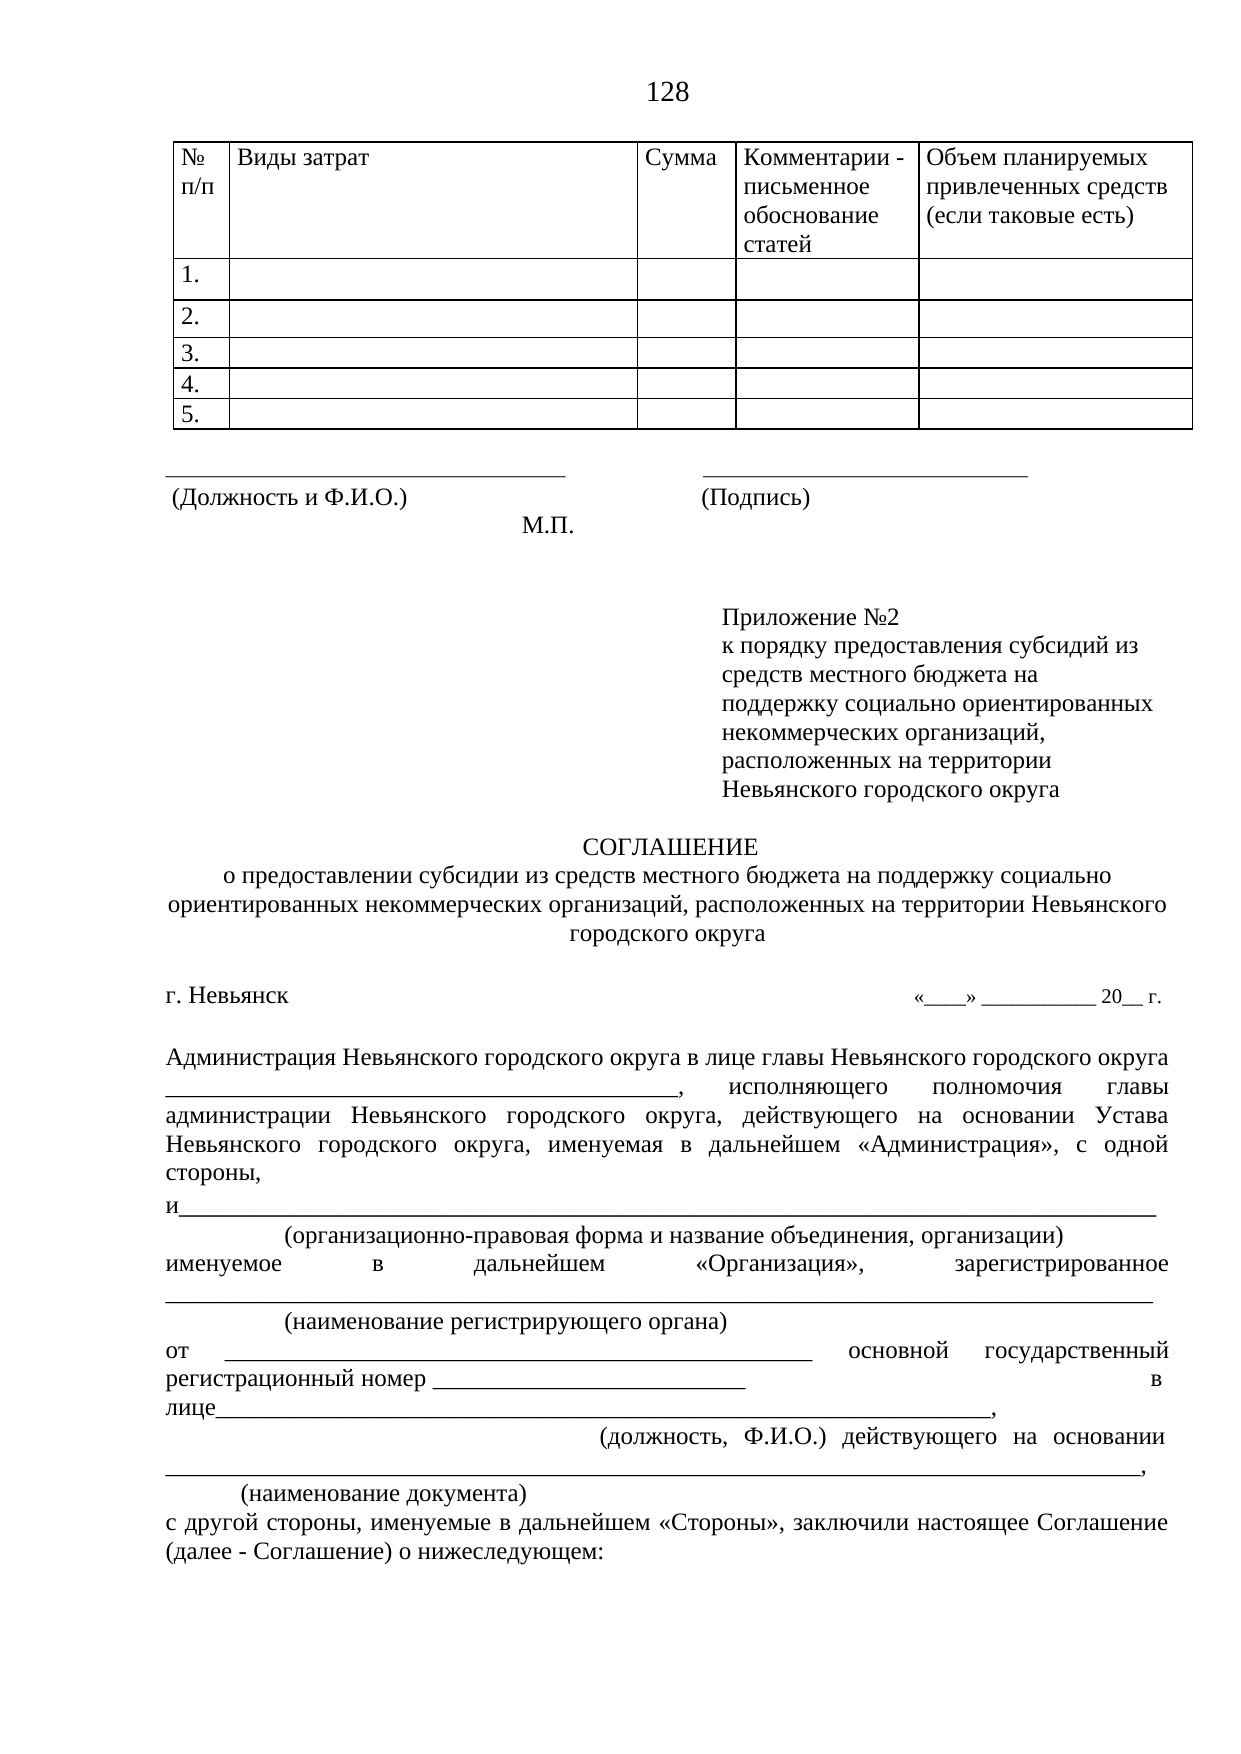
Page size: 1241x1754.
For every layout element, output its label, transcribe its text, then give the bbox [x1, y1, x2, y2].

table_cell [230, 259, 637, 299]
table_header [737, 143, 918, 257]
text (должность, Ф.И.О.) действующего на основании ______________________________________________________________________________, [165, 1421, 1169, 1478]
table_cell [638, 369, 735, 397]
text от _______________________________________________ основной государственный регистрационный номер _________________________ в лице______________________________________________________________, [165, 1335, 1169, 1421]
text (Должность и Ф.И.О.) (Подпись) [165, 482, 1169, 511]
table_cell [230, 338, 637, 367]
text к порядку предоставления субсидий из [165, 630, 1169, 659]
text поддержку социально ориентированных [165, 688, 1169, 717]
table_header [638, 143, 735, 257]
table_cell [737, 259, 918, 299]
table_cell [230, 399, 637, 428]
text (организационно-правовая форма и название объединения, организации) [165, 1220, 1169, 1248]
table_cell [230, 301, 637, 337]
text именуемое в дальнейшем «Организация», зарегистрированное _______________________________________________________________________________ [165, 1248, 1169, 1306]
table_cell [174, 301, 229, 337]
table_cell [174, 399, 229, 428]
text ________________________________ __________________________ [165, 458, 1169, 482]
text Администрация Невьянского городского округа в лице главы Невьянского городского округа _________________________________________, исполняющего полномочия главы администрации Невьянского городского округа, действующего на основании Устава Невьянского городского округа, именуемая в дальнейшем «Администрация», с одной стороны, и___________________________________________________________________ [165, 1042, 1169, 1220]
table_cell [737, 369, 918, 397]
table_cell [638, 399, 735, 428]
text СОГЛАШЕНИЕ [165, 832, 1169, 860]
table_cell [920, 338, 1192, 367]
text расположенных на территории [165, 745, 1169, 774]
text г. Невьянск «____» ___________ 20__ г. [165, 980, 1169, 1009]
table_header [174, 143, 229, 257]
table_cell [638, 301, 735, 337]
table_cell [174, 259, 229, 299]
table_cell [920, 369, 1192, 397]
text Невьянского городского округа [165, 774, 1169, 803]
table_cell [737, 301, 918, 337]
text о предоставлении субсидии из средств местного бюджета на поддержку социально ориентированных некоммерческих организаций, расположенных на территории Невьянского городского округа [165, 860, 1169, 947]
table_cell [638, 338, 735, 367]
text Приложение №2 [165, 602, 1169, 630]
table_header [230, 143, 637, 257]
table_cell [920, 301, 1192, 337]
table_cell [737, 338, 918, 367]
text М.П. [165, 511, 1169, 539]
text (наименование регистрирующего органа) [165, 1306, 1169, 1335]
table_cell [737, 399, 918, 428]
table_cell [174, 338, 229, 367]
text (наименование документа) [165, 1478, 1169, 1507]
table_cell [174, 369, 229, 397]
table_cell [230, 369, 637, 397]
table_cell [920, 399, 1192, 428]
text средств местного бюджета на [165, 659, 1169, 688]
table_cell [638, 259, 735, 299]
text с другой стороны, именуемые в дальнейшем «Стороны», заключили настоящее Соглашение (далее - Соглашение) о нижеследующем: [165, 1507, 1169, 1565]
text некоммерческих организаций, [165, 717, 1169, 745]
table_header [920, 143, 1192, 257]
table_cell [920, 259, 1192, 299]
